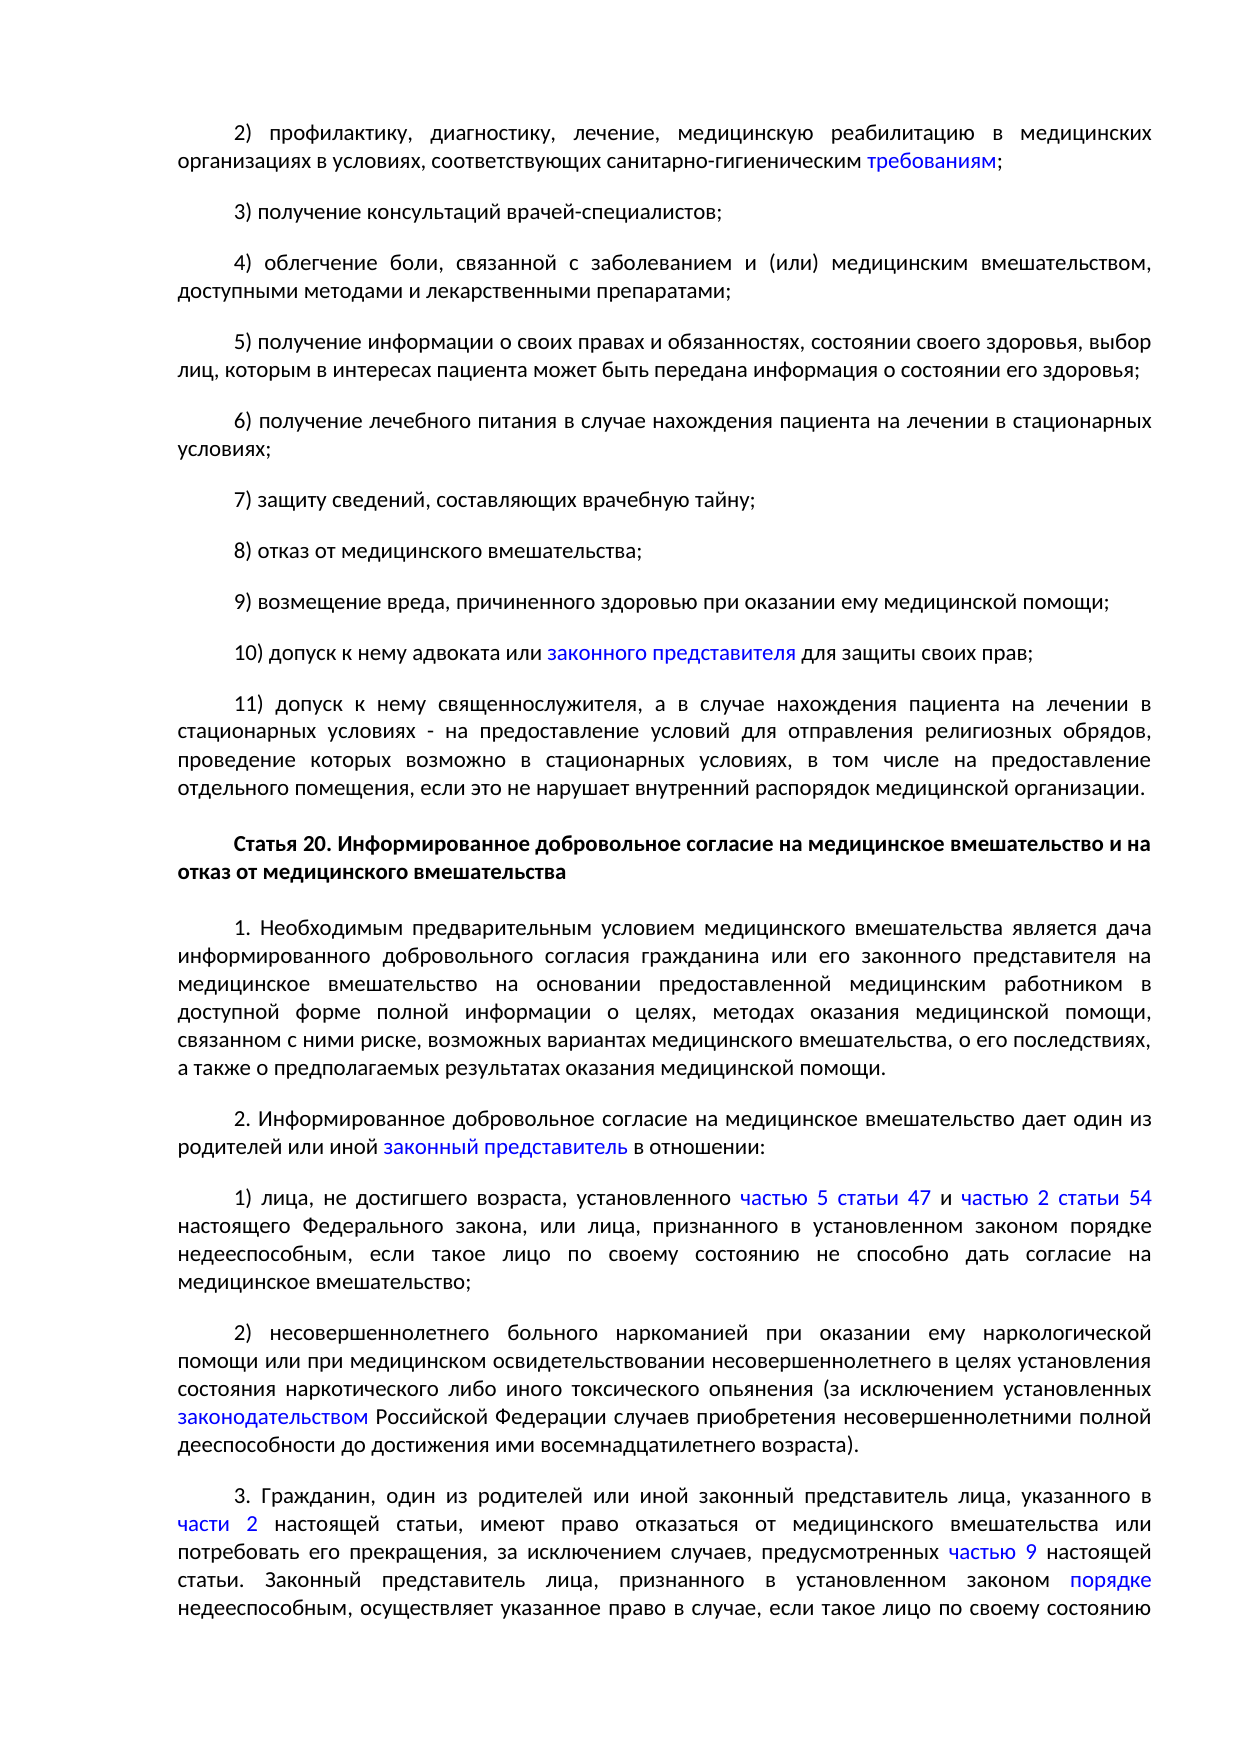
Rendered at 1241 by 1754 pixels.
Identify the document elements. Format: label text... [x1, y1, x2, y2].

text 2) профилактику, диагностику, лечение, медицинскую реабилитацию в медицинских организациях в условиях, соответствующих санитарно-гигиеническим требованиям; [177, 118, 1152, 174]
text 9) возмещение вреда, причиненного здоровью при оказании ему медицинской помощи; [177, 587, 1152, 615]
text 4) облегчение боли, связанной с заболеванием и (или) медицинским вмешательством, доступными методами и лекарственными препаратами; [177, 248, 1152, 304]
text 1. Необходимым предварительным условием медицинского вмешательства является дача информированного добровольного согласия гражданина или его законного представителя на медицинское вмешательство на основании предоставленной медицинским работником в доступной форме полной информации о целях, методах оказания медицинской помощи, связанном с ними риске, возможных вариантах медицинского вмешательства, о его последствиях, а также о предполагаемых результатах оказания медицинской помощи. [177, 913, 1152, 1081]
text 7) защиту сведений, составляющих врачебную тайну; [177, 485, 1152, 513]
text 10) допуск к нему адвоката или законного представителя для защиты своих прав; [177, 638, 1152, 666]
text 5) получение информации о своих правах и обязанностях, состоянии своего здоровья, выбор лиц, которым в интересах пациента может быть передана информация о состоянии его здоровья; [177, 327, 1152, 383]
text 6) получение лечебного питания в случае нахождения пациента на лечении в стационарных условиях; [177, 406, 1152, 462]
text 2) несовершеннолетнего больного наркоманией при оказании ему наркологической помощи или при медицинском освидетельствовании несовершеннолетнего в целях установления состояния наркотического либо иного токсического опьянения (за исключением установленных законодательством Российской Федерации случаев приобретения несовершеннолетними полной дееспособности до достижения ими восемнадцатилетнего возраста). [177, 1318, 1152, 1458]
text 3) получение консультаций врачей-специалистов; [177, 197, 1152, 225]
text 2. Информированное добровольное согласие на медицинское вмешательство дает один из родителей или иной законный представитель в отношении: [177, 1104, 1152, 1160]
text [177, 1481, 1152, 1621]
text 11) допуск к нему священнослужителя, а в случае нахождения пациента на лечении в стационарных условиях - на предоставление условий для отправления религиозных обрядов, проведение которых возможно в стационарных условиях, в том числе на предоставление отдельного помещения, если это не нарушает внутренний распорядок медицинской организации. [177, 689, 1152, 801]
text 1) лица, не достигшего возраста, установленного частью 5 статьи 47 и частью 2 статьи 54 настоящего Федерального закона, или лица, признанного в установленном законом порядке недееспособным, если такое лицо по своему состоянию не способно дать согласие на медицинское вмешательство; [177, 1183, 1152, 1295]
title Статья 20. Информированное добровольное согласие на медицинское вмешательство и на отказ от медицинского вмешательства [177, 829, 1152, 885]
text 8) отказ от медицинского вмешательства; [177, 536, 1152, 564]
